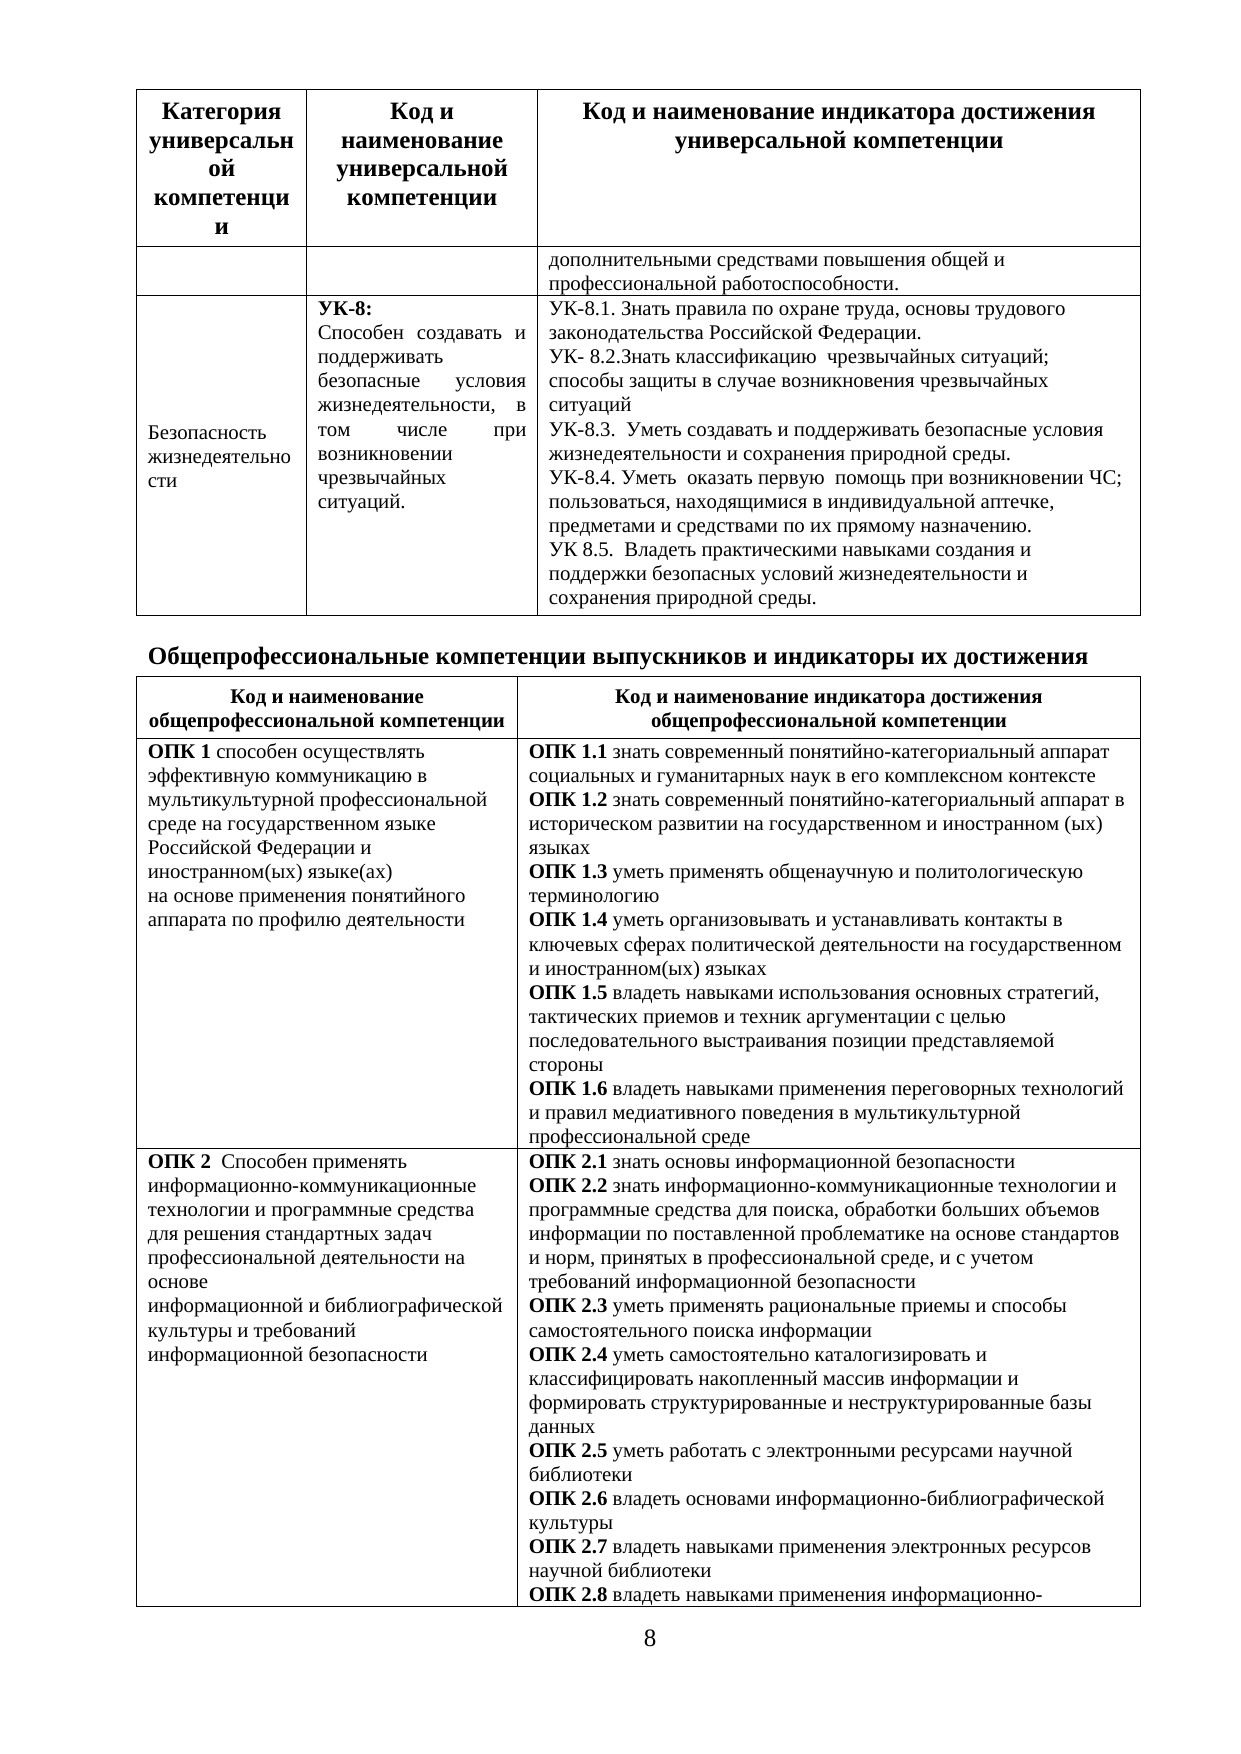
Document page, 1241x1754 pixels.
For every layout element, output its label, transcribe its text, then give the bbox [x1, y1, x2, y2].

subtitle Общепрофессиональные компетенции выпускников и индикаторы их достижения [148, 641, 1152, 670]
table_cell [538, 247, 1140, 295]
table_header Код и наименование универсальной компетенции [307, 90, 537, 246]
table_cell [518, 1149, 1140, 1606]
table_cell ОПК 1 способен осуществлять эффективную коммуникацию в мультикультурной профессиональной среде на государственном языке Российской Федерации и иностранном(ых) языке(ах) на основе применения понятийного аппарата по профилю деятельности [137, 739, 517, 1148]
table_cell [307, 247, 537, 295]
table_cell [137, 1149, 517, 1606]
table_cell ОПК 1.1 знать современный понятийно-категориальный аппарат социальных и гуманитарных наук в его комплексном контексте ОПК 1.2 знать современный понятийно-категориальный аппарат в историческом развитии на государственном и иностранном (ых) языках ОПК 1.3 уметь применять общенаучную и политологическую терминологию ОПК 1.4 уметь организовывать и устанавливать контакты в ключевых сферах политической деятельности на государственном и иностранном(ых) языках ОПК 1.5 владеть навыками использования основных стратегий, тактических приемов и техник аргументации с целью последовательного выстраивания позиции представляемой стороны ОПК 1.6 владеть навыками применения переговорных технологий и правил медиативного поведения в мультикультурной профессиональной среде [518, 739, 1140, 1148]
table_cell УК-8.1. Знать правила по охране труда, основы трудового законодательства Российской Федерации. УК- 8.2.Знать классификацию чрезвычайных ситуаций; способы защиты в случае возникновения чрезвычайных ситуаций УК-8.3. Уметь создавать и поддерживать безопасные условия жизнедеятельности и сохранения природной среды. УК-8.4. Уметь оказать первую помощь при возникновении ЧС; пользоваться, находящимися в индивидуальной аптечке, предметами и средствами по их прямому назначению. УК 8.5. Владеть практическими навыками создания и поддержки безопасных условий жизнедеятельности и сохранения природной среды. [538, 296, 1140, 615]
table_header Код и наименование индикатора достижения общепрофессиональной компетенции [518, 677, 1140, 738]
table_cell УК-8: Способен создавать и поддерживать безопасные условия жизнедеятельности, в том числе при возникновении чрезвычайных ситуаций. [307, 296, 537, 615]
table_cell Безопасность жизнедеятельности [137, 296, 306, 615]
table_header Код и наименование общепрофессиональной компетенции [137, 677, 517, 738]
table_header Категория универсальной компетенции [137, 90, 306, 246]
table_header Код и наименование индикатора достижения универсальной компетенции [538, 90, 1140, 246]
